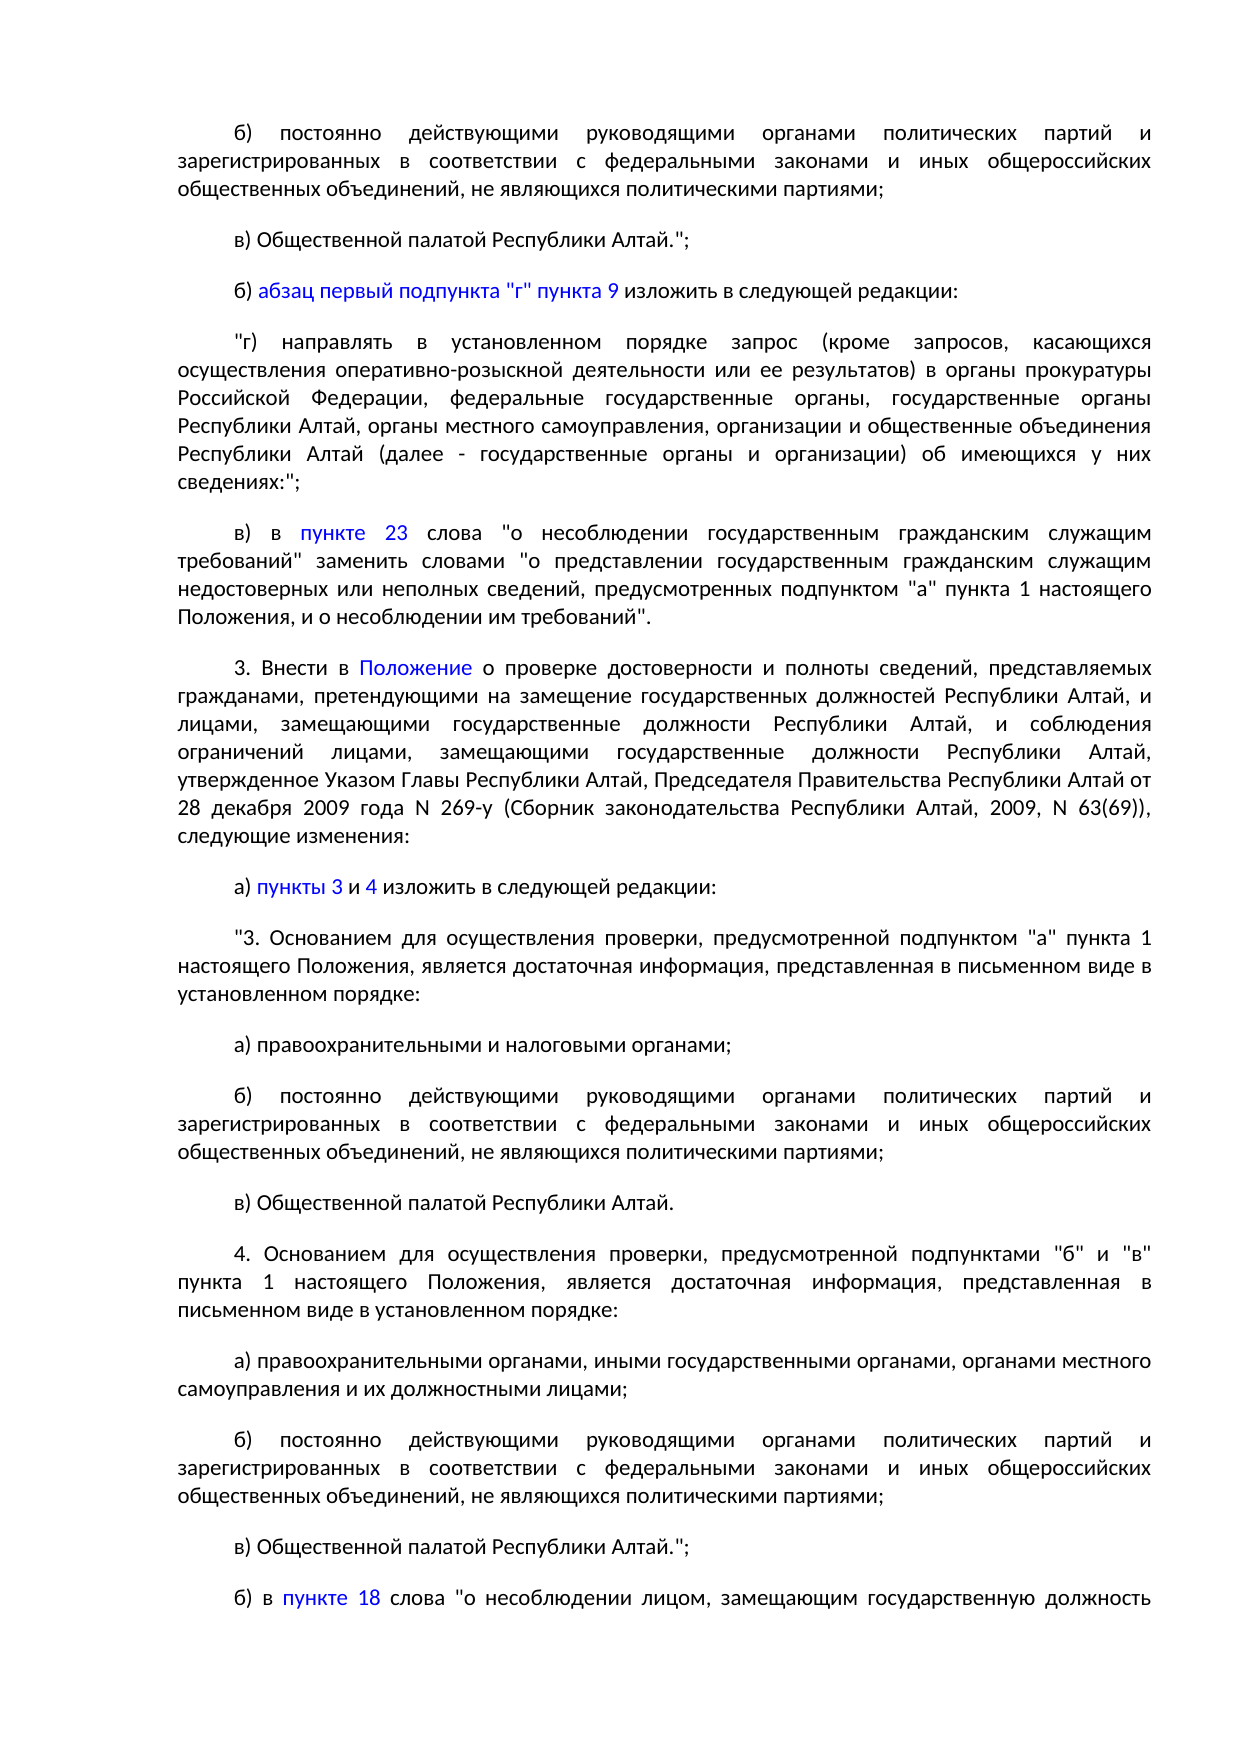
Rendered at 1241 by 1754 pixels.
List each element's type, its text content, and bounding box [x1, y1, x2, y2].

text "г) направлять в установленном порядке запрос (кроме запросов, касающихся осуществления оперативно-розыскной деятельности или ее результатов) в органы прокуратуры Российской Федерации, федеральные государственные органы, государственные органы Республики Алтай, органы местного самоуправления, организации и общественные объединения Республики Алтай (далее - государственные органы и организации) об имеющихся у них сведениях:"; [177, 327, 1152, 495]
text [177, 1583, 1152, 1611]
text в) Общественной палатой Республики Алтай. [177, 1188, 1152, 1216]
text "3. Основанием для осуществления проверки, предусмотренной подпунктом "а" пункта 1 настоящего Положения, является достаточная информация, представленная в письменном виде в установленном порядке: [177, 923, 1152, 1007]
text а) пункты 3 и 4 изложить в следующей редакции: [177, 872, 1152, 900]
text б) абзац первый подпункта "г" пункта 9 изложить в следующей редакции: [177, 276, 1152, 304]
text 3. Внести в Положение о проверке достоверности и полноты сведений, представляемых гражданами, претендующими на замещение государственных должностей Республики Алтай, и лицами, замещающими государственные должности Республики Алтай, и соблюдения ограничений лицами, замещающими государственные должности Республики Алтай, утвержденное Указом Главы Республики Алтай, Председателя Правительства Республики Алтай от 28 декабря 2009 года N 269-у (Сборник законодательства Республики Алтай, 2009, N 63(69)), следующие изменения: [177, 653, 1152, 849]
text в) Общественной палатой Республики Алтай."; [177, 1532, 1152, 1560]
text а) правоохранительными органами, иными государственными органами, органами местного самоуправления и их должностными лицами; [177, 1346, 1152, 1402]
text а) правоохранительными и налоговыми органами; [177, 1030, 1152, 1058]
text в) в пункте 23 слова "о несоблюдении государственным гражданским служащим требований" заменить словами "о представлении государственным гражданским служащим недостоверных или неполных сведений, предусмотренных подпунктом "а" пункта 1 настоящего Положения, и о несоблюдении им требований". [177, 518, 1152, 630]
text в) Общественной палатой Республики Алтай."; [177, 225, 1152, 253]
text 4. Основанием для осуществления проверки, предусмотренной подпунктами "б" и "в" пункта 1 настоящего Положения, является достаточная информация, представленная в письменном виде в установленном порядке: [177, 1239, 1152, 1323]
